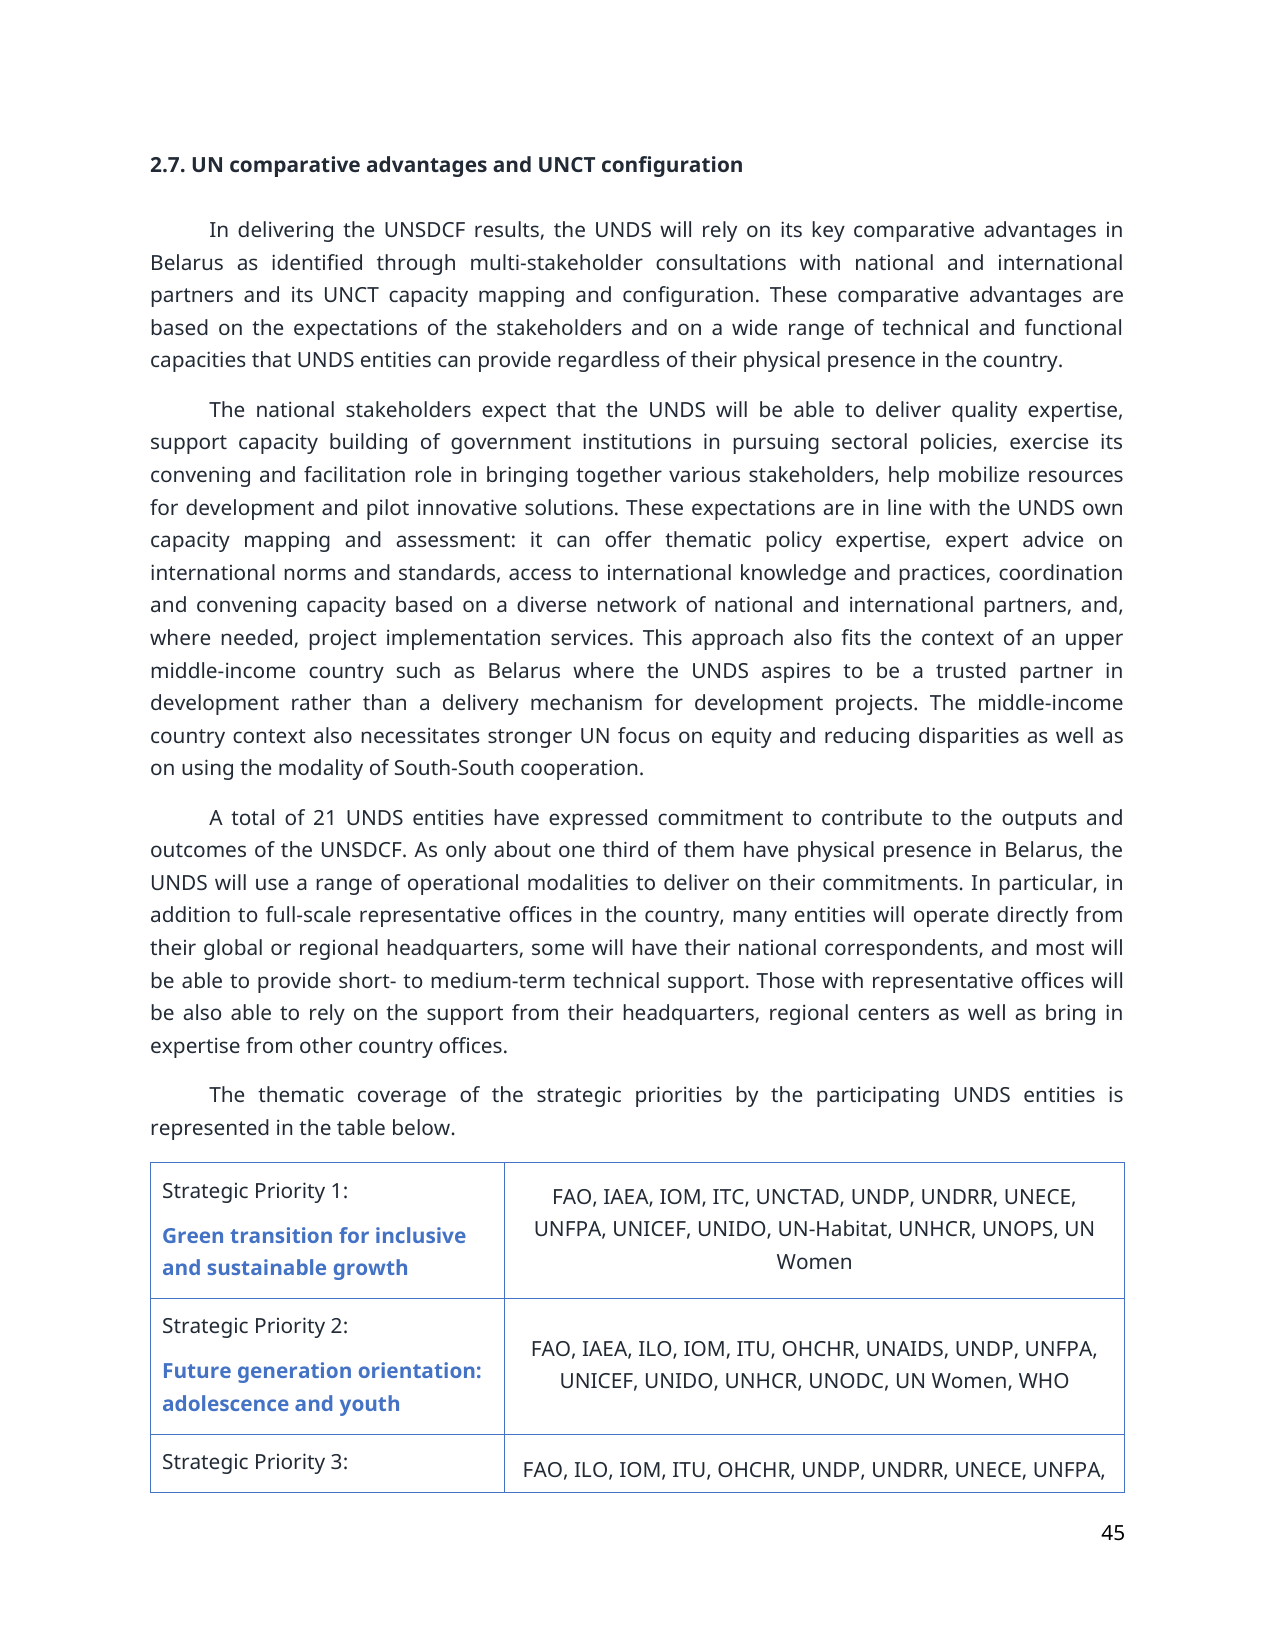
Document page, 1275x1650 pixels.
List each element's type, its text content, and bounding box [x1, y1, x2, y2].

subtitle 2.7. UN comparative advantages and UNCT configuration [150, 150, 1125, 178]
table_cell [151, 1435, 504, 1492]
text The thematic coverage of the strategic priorities by the participating UNDS entities is represented in the table below. [150, 1080, 1125, 1141]
text In delivering the UNSDCF results, the UNDS will rely on its key comparative advantages in Belarus as identified through multi-stakeholder consultations with national and international partners and its UNCT capacity mapping and configuration. These comparative advantages are based on the expectations of the stakeholders and on a wide range of technical and functional capacities that UNDS entities can provide regardless of their physical presence in the country. [150, 215, 1125, 374]
text The national stakeholders expect that the UNDS will be able to deliver quality expertise, support capacity building of government institutions in pursuing sectoral policies, exercise its convening and facilitation role in bringing together various stakeholders, help mobilize resources for development and pilot innovative solutions. These expectations are in line with the UNDS own capacity mapping and assessment: it can offer thematic policy expertise, expert advice on international norms and standards, access to international knowledge and practices, coordination and convening capacity based on a diverse network of national and international partners, and, where needed, project implementation services. This approach also fits the context of an upper middle-income country such as Belarus where the UNDS aspires to be a trusted partner in development rather than a delivery mechanism for development projects. The middle-income country context also necessitates stronger UN focus on equity and reducing disparities as well as on using the modality of South-South cooperation. [150, 395, 1125, 782]
text A total of 21 UNDS entities have expressed commitment to contribute to the outputs and outcomes of the UNSDCF. As only about one third of them have physical presence in Belarus, the UNDS will use a range of operational modalities to deliver on their commitments. In particular, in addition to full-scale representative offices in the country, many entities will operate directly from their global or regional headquarters, some will have their national correspondents, and most will be able to provide short- to medium-term technical support. Those with representative offices will be also able to rely on the support from their headquarters, regional centers as well as bring in expertise from other country offices. [150, 803, 1125, 1059]
table_cell FAO, IAEA, ILO, IOM, ITU, OHCHR, UNAIDS, UNDP, UNFPA, UNICEF, UNIDO, UNHCR, UNODC, UN Women, WHO [505, 1299, 1124, 1434]
table_header FAO, IAEA, IOM, ITC, UNCTAD, UNDP, UNDRR, UNECE, UNFPA, UNICEF, UNIDO, UN-Habitat, UNHCR, UNOPS, UN Women [505, 1163, 1124, 1298]
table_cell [505, 1435, 1124, 1492]
table_header Strategic Priority 1: Green transition for inclusive and sustainable growth [151, 1163, 504, 1298]
table_cell Strategic Priority 2: Future generation orientation: adolescence and youth [151, 1299, 504, 1434]
